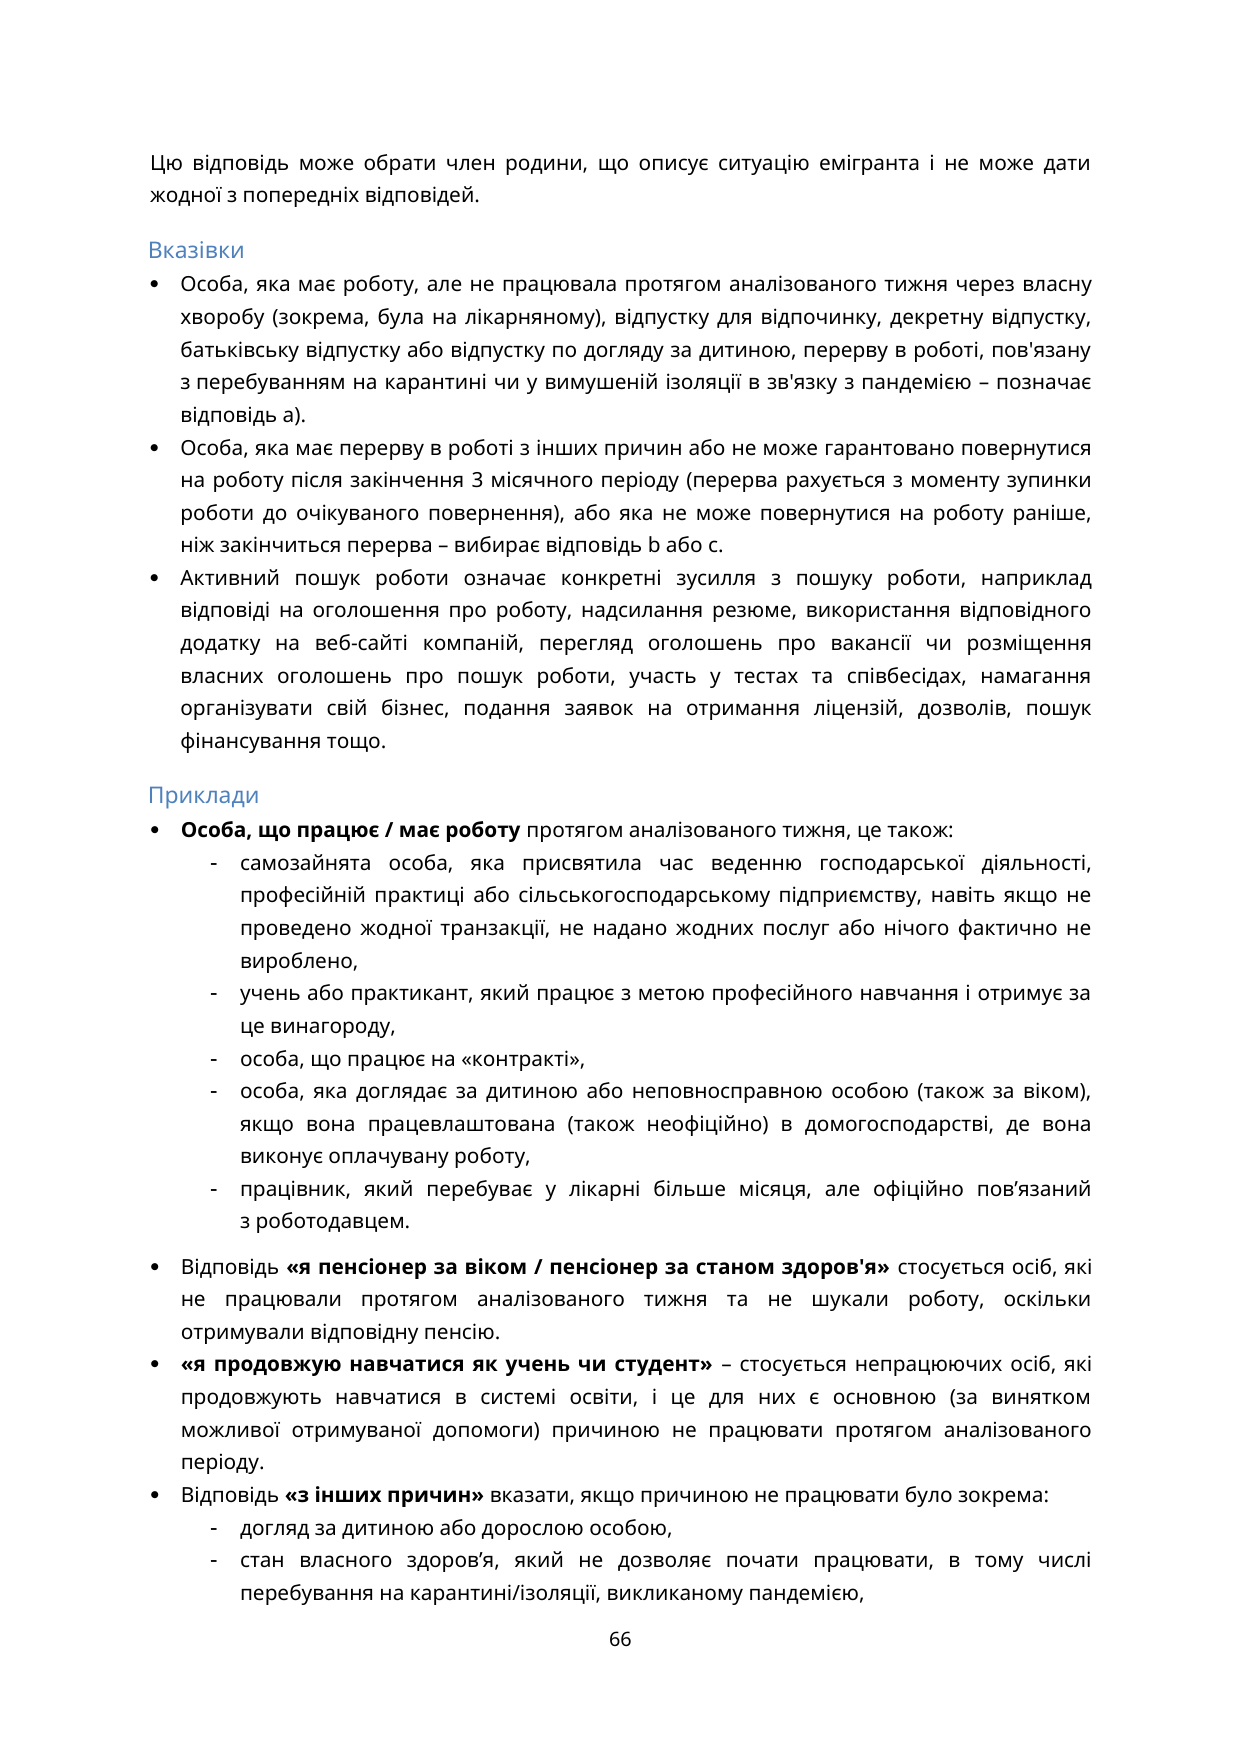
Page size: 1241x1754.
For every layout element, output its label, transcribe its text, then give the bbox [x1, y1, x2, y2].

list особа, яка доглядає за дитиною або неповносправною особою (також за віком), якщо вона працевлаштована (також неофіційно) в домогосподарстві, де вона виконує оплачувану роботу, [210, 1076, 1093, 1170]
list працівник, який перебуває у лікарні більше місяця, але офіційно пов’язаний з роботодавцем. [210, 1174, 1093, 1235]
list учень або практикант, який працює з метою професійного навчання і отримує за це винагороду, [210, 978, 1093, 1039]
list догляд за дитиною або дорослою особою, [210, 1513, 1093, 1541]
list особа, що працює на «контракті», [210, 1044, 1093, 1072]
list Особа, що працює / має роботу протягом аналізованого тижня, це також: [151, 815, 1093, 844]
list стан власного здоров’я, який не дозволяє почати працювати, в тому числі перебування на карантині/ізоляції, викликаному пандемією, [210, 1545, 1093, 1606]
text Цю відповідь може обрати член родини, що описує ситуацію емігранта і не може дати жодної з попередніх відповідей. [150, 148, 1093, 209]
list «я продовжую навчатися як учень чи студент» – стосується непрацюючих осіб, які продовжують навчатися в системі освіти, і це для них є основною (за винятком можливої отримуваної допомоги) причиною не працювати протягом аналізованого періоду. [151, 1349, 1093, 1476]
list самозайнята особа, яка присвятила час веденню господарської діяльності, професійній практиці або сільськогосподарському підприємству, навіть якщо не проведено жодної транзакції, не надано жодних послуг або нічого фактично не вироблено, [210, 848, 1093, 974]
list Активний пошук роботи означає конкретні зусилля з пошуку роботи, наприклад відповіді на оголошення про роботу, надсилання резюме, використання відповідного додатку на веб-сайті компаній, перегляд оголошень про вакансії чи розміщення власних оголошень про пошук роботи, участь у тестах та співбесідах, намагання організувати свій бізнес, подання заявок на отримання ліцензій, дозволів, пошук фінансування тощо. [151, 563, 1093, 754]
list Особа, яка має перерву в роботі з інших причин або не може гарантовано повернутися на роботу після закінчення 3 місячного періоду (перерва рахується з моменту зупинки роботи до очікуваного повернення), або яка не може повернутися на роботу раніше, ніж закінчиться перерва – вибирає відповідь b або c. [151, 433, 1093, 559]
subtitle Приклади [148, 779, 1093, 811]
list Особа, яка має роботу, але не працювала протягом аналізованого тижня через власну хворобу (зокрема, була на лікарняному), відпустку для відпочинку, декретну відпустку, батьківську відпустку або відпустку по догляду за дитиною, перерву в роботі, пов'язану з перебуванням на карантині чи у вимушеній ізоляції в зв'язку з пандемією – позначає відповідь a). [151, 269, 1093, 428]
list Відповідь «з інших причин» вказати, якщо причиною не працювати було зокрема: [151, 1480, 1093, 1508]
subtitle Вказівки [148, 234, 1093, 265]
list Відповідь «я пенсіонер за віком / пенсіонер за станом здоров'я» стосується осіб, які не працювали протягом аналізованого тижня та не шукали роботу, оскільки отримували відповідну пенсію. [151, 1252, 1093, 1345]
